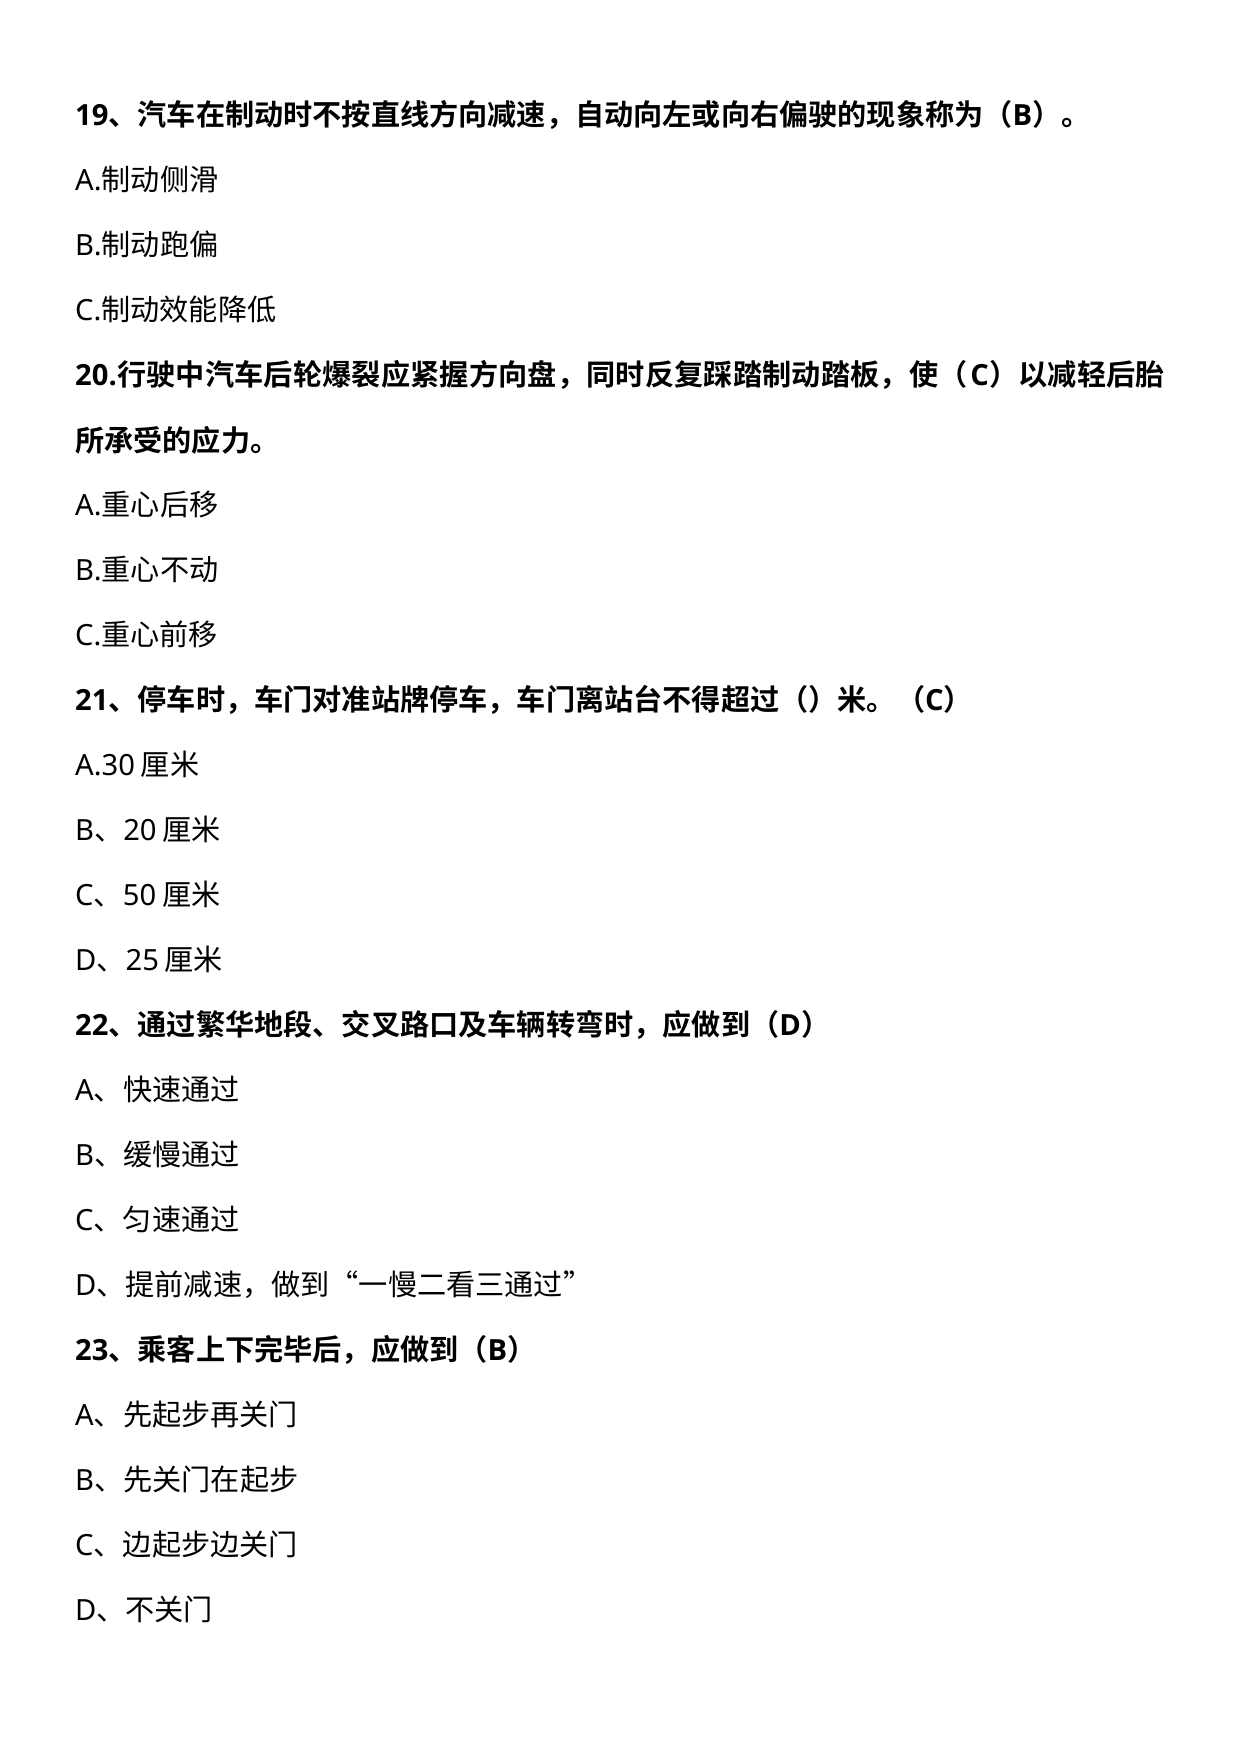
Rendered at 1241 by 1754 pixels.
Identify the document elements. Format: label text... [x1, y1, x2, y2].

list C、50厘米 [75, 861, 1165, 926]
list 21、停车时，车门对准站牌停车，车门离站台不得超过（）米。（C） [75, 666, 1165, 731]
list D、25厘米 [75, 926, 1165, 991]
list 20.行驶中汽车后轮爆裂应紧握方向盘，同时反复踩踏制动踏板，使（C）以减轻后胎所承受的应力。 [75, 341, 1165, 471]
list A.30厘米 [75, 731, 1165, 796]
list 不关门 [75, 1576, 1165, 1641]
list 边起步边关门 [75, 1511, 1165, 1576]
list B、20厘米 [75, 796, 1165, 861]
list 快速通过 [75, 1056, 1165, 1121]
list B.重心不动 [75, 536, 1165, 601]
list 匀速通过 [75, 1186, 1165, 1251]
list C.制动效能降低 [75, 276, 1165, 341]
list D、提前减速，做到“一慢二看三通过” [75, 1251, 1165, 1316]
list A.制动侧滑 [75, 146, 1165, 211]
list C.重心前移 [75, 601, 1165, 666]
list 23、乘客上下完毕后，应做到（B） [75, 1316, 1165, 1381]
list 19、汽车在制动时不按直线方向减速，自动向左或向右偏驶的现象称为（B）。 [75, 81, 1165, 146]
list 22、通过繁华地段、交叉路口及车辆转弯时，应做到（D） [75, 991, 1165, 1056]
list 先起步再关门 [75, 1381, 1165, 1446]
list A.重心后移 [75, 471, 1165, 536]
list B.制动跑偏 [75, 211, 1165, 276]
list 先关门在起步 [75, 1446, 1165, 1511]
list 缓慢通过 [75, 1121, 1165, 1186]
